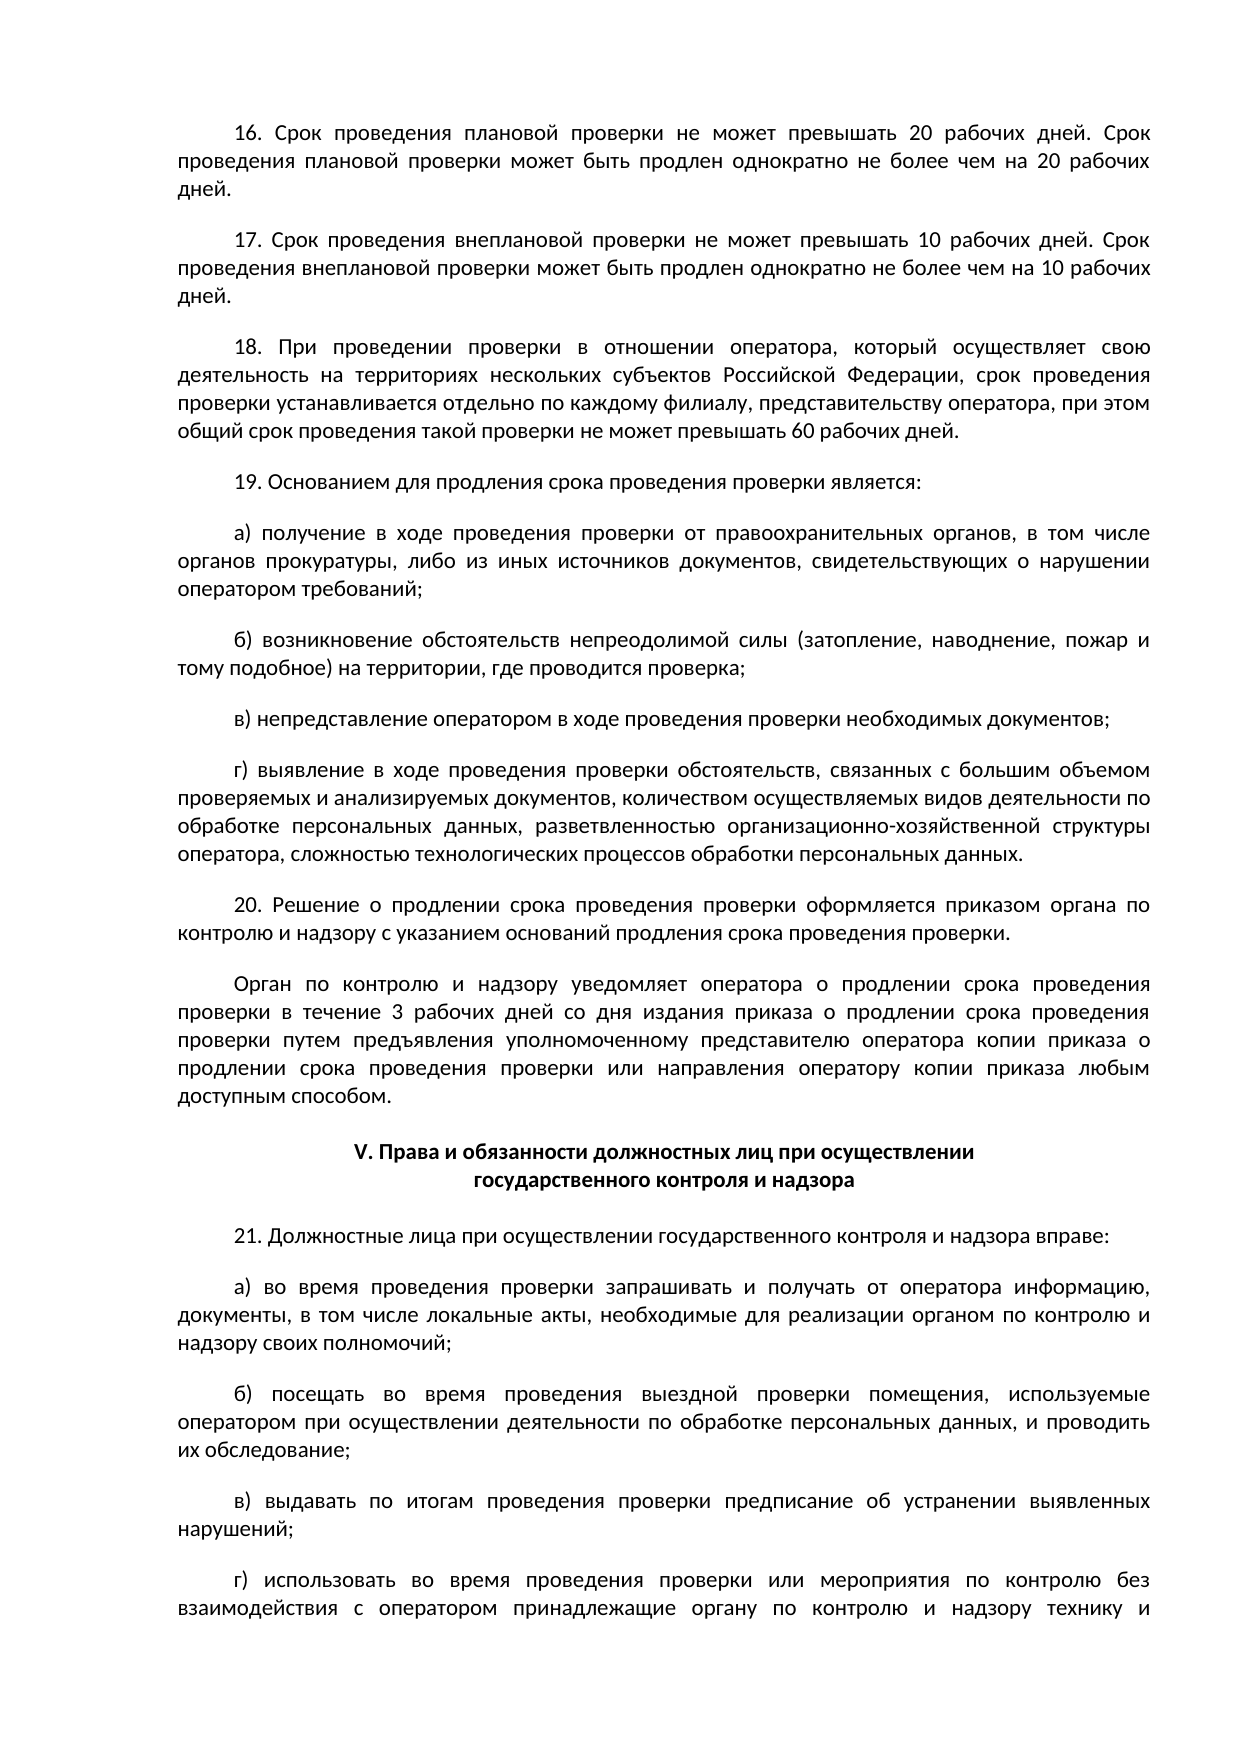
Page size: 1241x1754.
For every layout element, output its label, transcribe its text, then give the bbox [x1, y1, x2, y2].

text в) выдавать по итогам проведения проверки предписание об устранении выявленных нарушений; [177, 1486, 1152, 1542]
text 21. Должностные лица при осуществлении государственного контроля и надзора вправе: [177, 1221, 1152, 1249]
text г) выявление в ходе проведения проверки обстоятельств, связанных с большим объемом проверяемых и анализируемых документов, количеством осуществляемых видов деятельности по обработке персональных данных, разветвленностью организационно-хозяйственной структуры оператора, сложностью технологических процессов обработки персональных данных. [177, 755, 1152, 867]
text в) непредставление оператором в ходе проведения проверки необходимых документов; [177, 704, 1152, 732]
title государственного контроля и надзора [177, 1165, 1152, 1193]
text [177, 1565, 1152, 1621]
text а) во время проведения проверки запрашивать и получать от оператора информацию, документы, в том числе локальные акты, необходимые для реализации органом по контролю и надзору своих полномочий; [177, 1272, 1152, 1356]
text 16. Срок проведения плановой проверки не может превышать 20 рабочих дней. Срок проведения плановой проверки может быть продлен однократно не более чем на 20 рабочих дней. [177, 118, 1152, 202]
text Орган по контролю и надзору уведомляет оператора о продлении срока проведения проверки в течение 3 рабочих дней со дня издания приказа о продлении срока проведения проверки путем предъявления уполномоченному представителю оператора копии приказа о продлении срока проведения проверки или направления оператору копии приказа любым доступным способом. [177, 969, 1152, 1109]
text а) получение в ходе проведения проверки от правоохранительных органов, в том числе органов прокуратуры, либо из иных источников документов, свидетельствующих о нарушении оператором требований; [177, 518, 1152, 602]
text 19. Основанием для продления срока проведения проверки является: [177, 467, 1152, 495]
text 20. Решение о продлении срока проведения проверки оформляется приказом органа по контролю и надзору с указанием оснований продления срока проведения проверки. [177, 890, 1152, 946]
text б) возникновение обстоятельств непреодолимой силы (затопление, наводнение, пожар и тому подобное) на территории, где проводится проверка; [177, 625, 1152, 681]
text б) посещать во время проведения выездной проверки помещения, используемые оператором при осуществлении деятельности по обработке персональных данных, и проводить их обследование; [177, 1379, 1152, 1463]
text 17. Срок проведения внеплановой проверки не может превышать 10 рабочих дней. Срок проведения внеплановой проверки может быть продлен однократно не более чем на 10 рабочих дней. [177, 225, 1152, 309]
title V. Права и обязанности должностных лиц при осуществлении [177, 1137, 1152, 1165]
text 18. При проведении проверки в отношении оператора, который осуществляет свою деятельность на территориях нескольких субъектов Российской Федерации, срок проведения проверки устанавливается отдельно по каждому филиалу, представительству оператора, при этом общий срок проведения такой проверки не может превышать 60 рабочих дней. [177, 332, 1152, 444]
